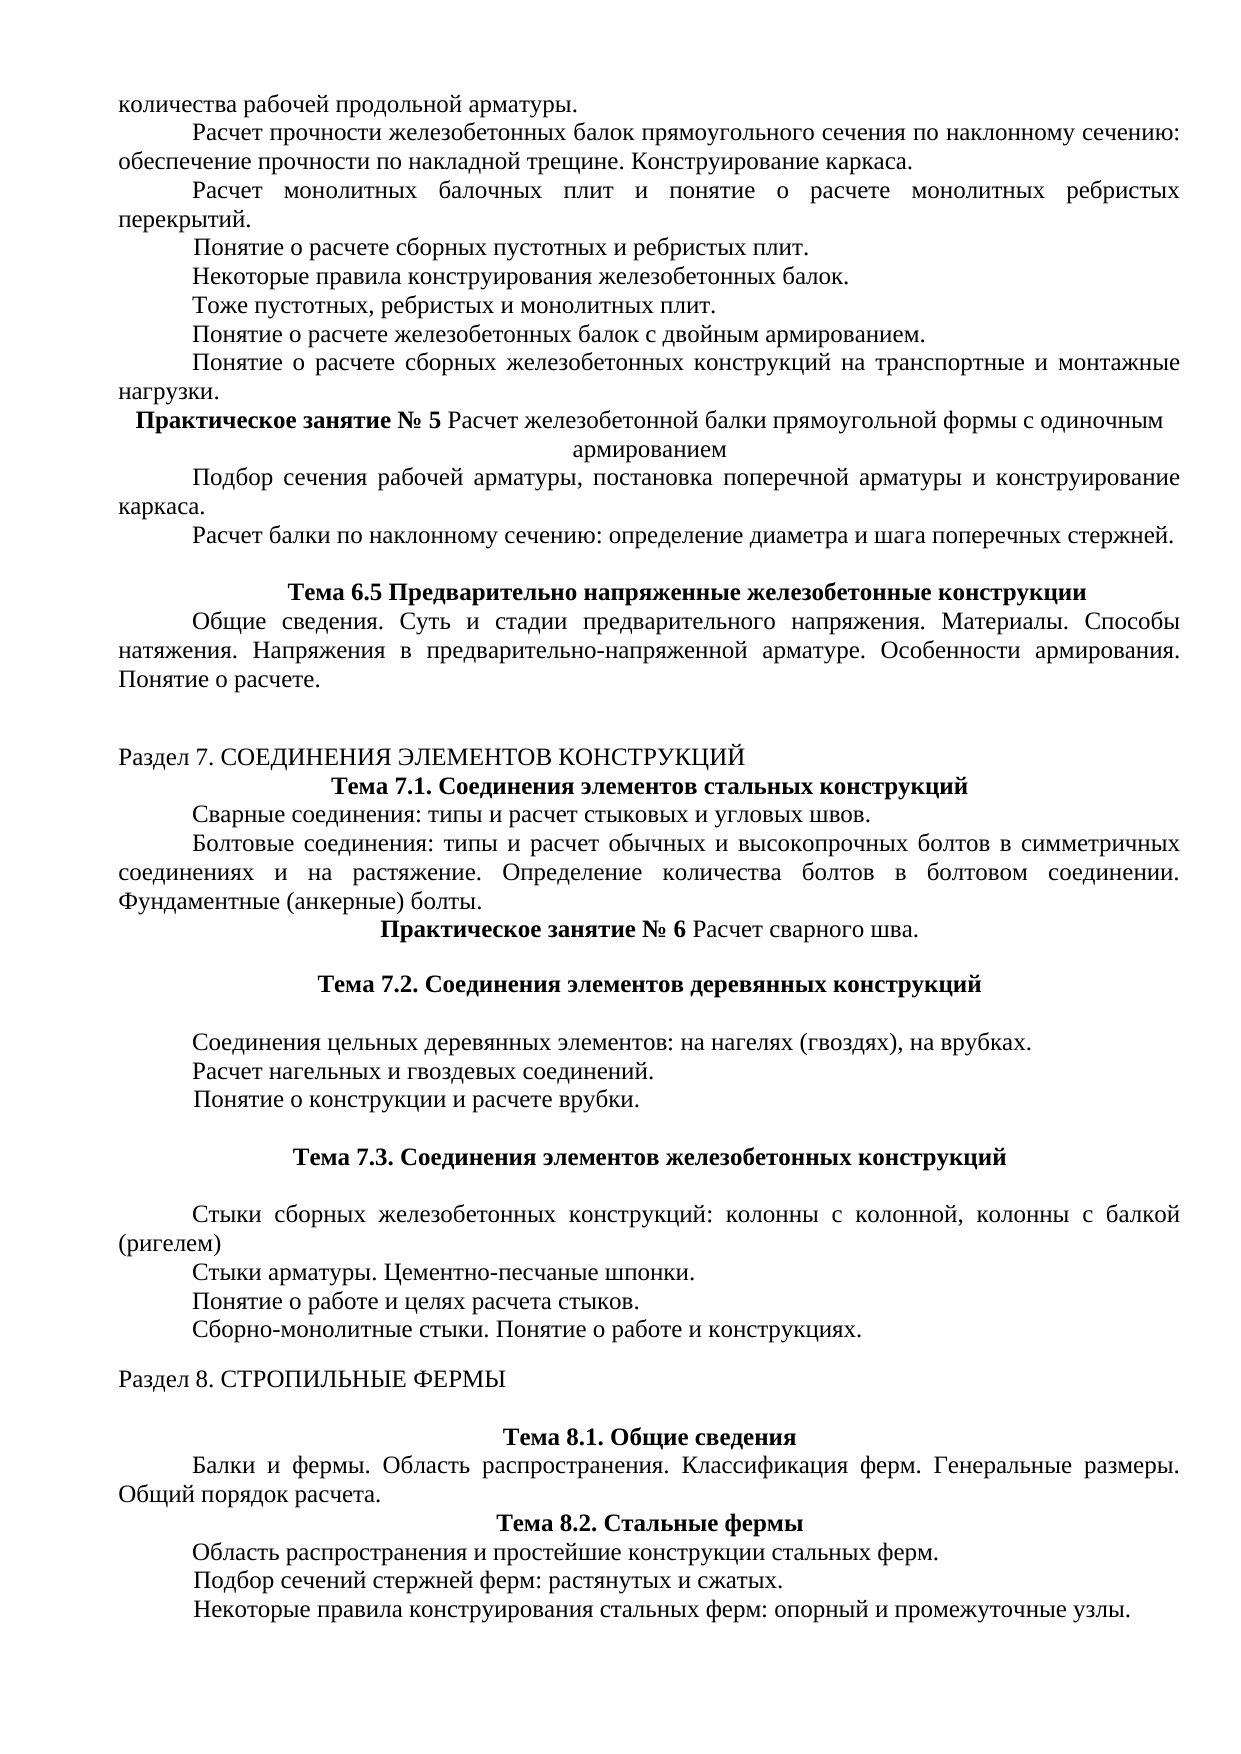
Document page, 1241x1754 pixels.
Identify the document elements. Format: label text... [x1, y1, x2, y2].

text Тема 7.1. Соединения элементов стальных конструкций [118, 771, 1181, 799]
text Тема 8.2. Стальные фермы [118, 1508, 1181, 1537]
text Расчет балки по наклонному сечению: определение диаметра и шага поперечных стержней. [118, 520, 1181, 549]
text Практическое занятие № 5 Расчет железобетонной балки прямоугольной формы с одиночным армированием [118, 405, 1181, 462]
text Тема 8.1. Общие сведения [118, 1422, 1181, 1450]
text Понятие о расчете сборных железобетонных конструкций на транспортные и монтажные нагрузки. [118, 347, 1181, 405]
text Соединения цельных деревянных элементов: на нагелях (гвоздях), на врубках. [118, 1027, 1181, 1056]
subtitle Раздел 8. СТРОПИЛЬНЫЕ ФЕРМЫ [118, 1364, 1181, 1393]
text Понятие о расчете сборных пустотных и ребристых плит. [118, 232, 1181, 261]
text Сварные соединения: типы и расчет стыковых и угловых швов. [118, 799, 1181, 828]
text Болтовые соединения: типы и расчет обычных и высокопрочных болтов в симметричных соединениях и на растяжение. Определение количества болтов в болтовом соединении. Фундаментные (анкерные) болты. [118, 828, 1181, 914]
text Тема 6.5 Предварительно напряженные железобетонные конструкции [118, 577, 1181, 606]
text Стыки сборных железобетонных конструкций: колонны с колонной, колонны с балкой (ригелем) [118, 1199, 1181, 1257]
text Практическое занятие № 6 Расчет сварного шва. [118, 914, 1181, 943]
text Тоже пустотных, ребристых и монолитных плит. [118, 290, 1181, 319]
text Тема 7.3. Соединения элементов железобетонных конструкций [118, 1142, 1181, 1171]
text Понятие о расчете железобетонных балок с двойным армированием. [118, 319, 1181, 347]
text Сборно-монолитные стыки. Понятие о работе и конструкциях. [118, 1314, 1181, 1343]
subtitle Раздел 7. СОЕДИНЕНИЯ ЭЛЕМЕНТОВ КОНСТРУКЦИЙ [118, 742, 1181, 771]
text Тема 7.2. Соединения элементов деревянных конструкций [118, 969, 1181, 998]
text Понятие о работе и целях расчета стыков. [118, 1286, 1181, 1314]
text Расчет прочности железобетонных балок прямоугольного сечения по наклонному сечению: обеспечение прочности по накладной трещине. Конструирование каркаса. [118, 117, 1181, 175]
text Расчет нагельных и гвоздевых соединений. [118, 1056, 1181, 1084]
text Балки и фермы. Область распространения. Классификация ферм. Генеральные размеры. Общий порядок расчета. [118, 1450, 1181, 1508]
text Понятие о конструкции и расчете врубки. [118, 1084, 1181, 1113]
text Подбор сечений стержней ферм: растянутых и сжатых. [118, 1565, 1181, 1594]
text Стыки арматуры. Цементно-песчаные шпонки. [118, 1257, 1181, 1286]
text Область распространения и простейшие конструкции стальных ферм. [118, 1537, 1181, 1565]
text Общие сведения. Суть и стадии предварительного напряжения. Материалы. Способы натяжения. Напряжения в предварительно-напряженной арматуре. Особенности армирования. Понятие о расчете. [118, 606, 1181, 692]
text Расчет монолитных балочных плит и понятие о расчете монолитных ребристых перекрытий. [118, 175, 1181, 232]
text Некоторые правила конструирования стальных ферм: опорный и промежуточные узлы. [118, 1594, 1181, 1623]
text Подбор сечения рабочей арматуры, постановка поперечной арматуры и конструирование каркаса. [118, 462, 1181, 520]
text Некоторые правила конструирования железобетонных балок. [118, 261, 1181, 290]
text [118, 89, 1181, 117]
